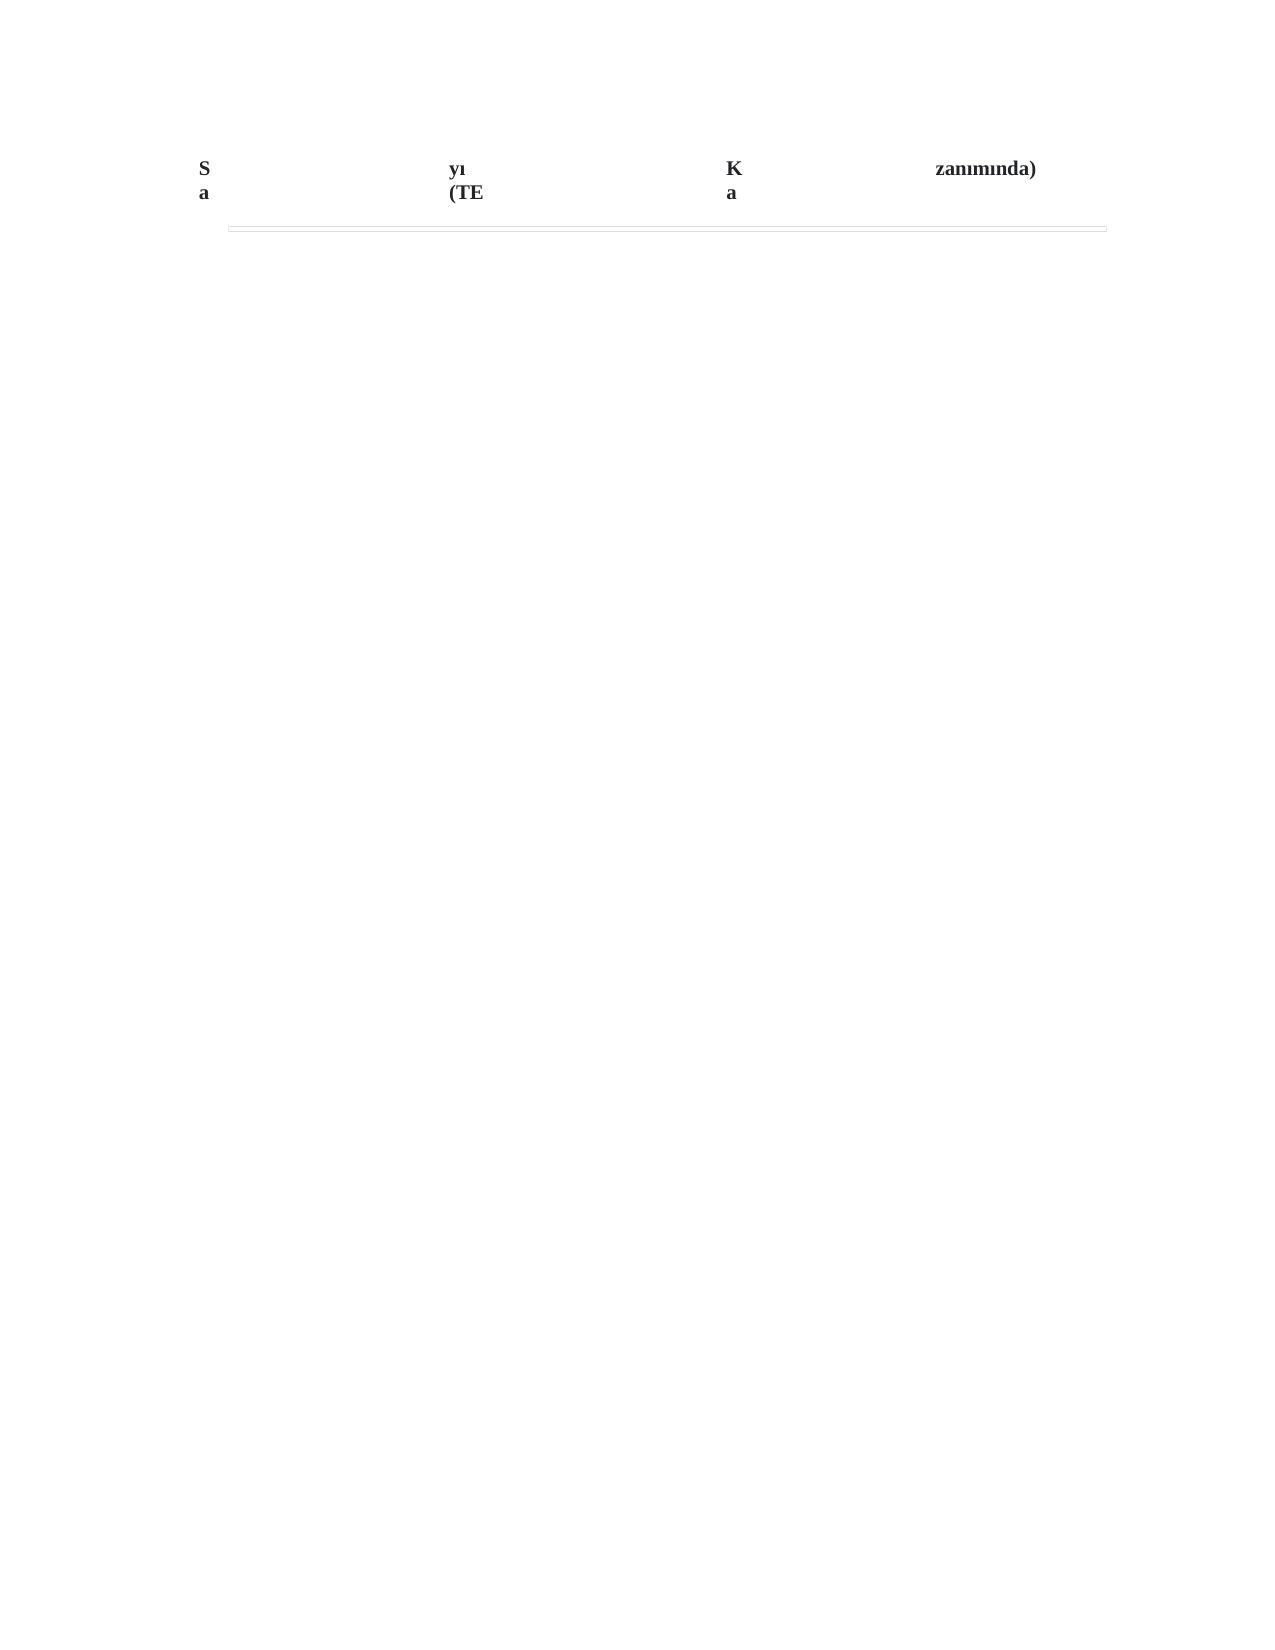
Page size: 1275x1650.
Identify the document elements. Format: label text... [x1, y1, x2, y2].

text Sayı (TE Kazanımında) [449, 156, 492, 204]
text Sayı (TE Kazanımında) [935, 156, 1062, 180]
